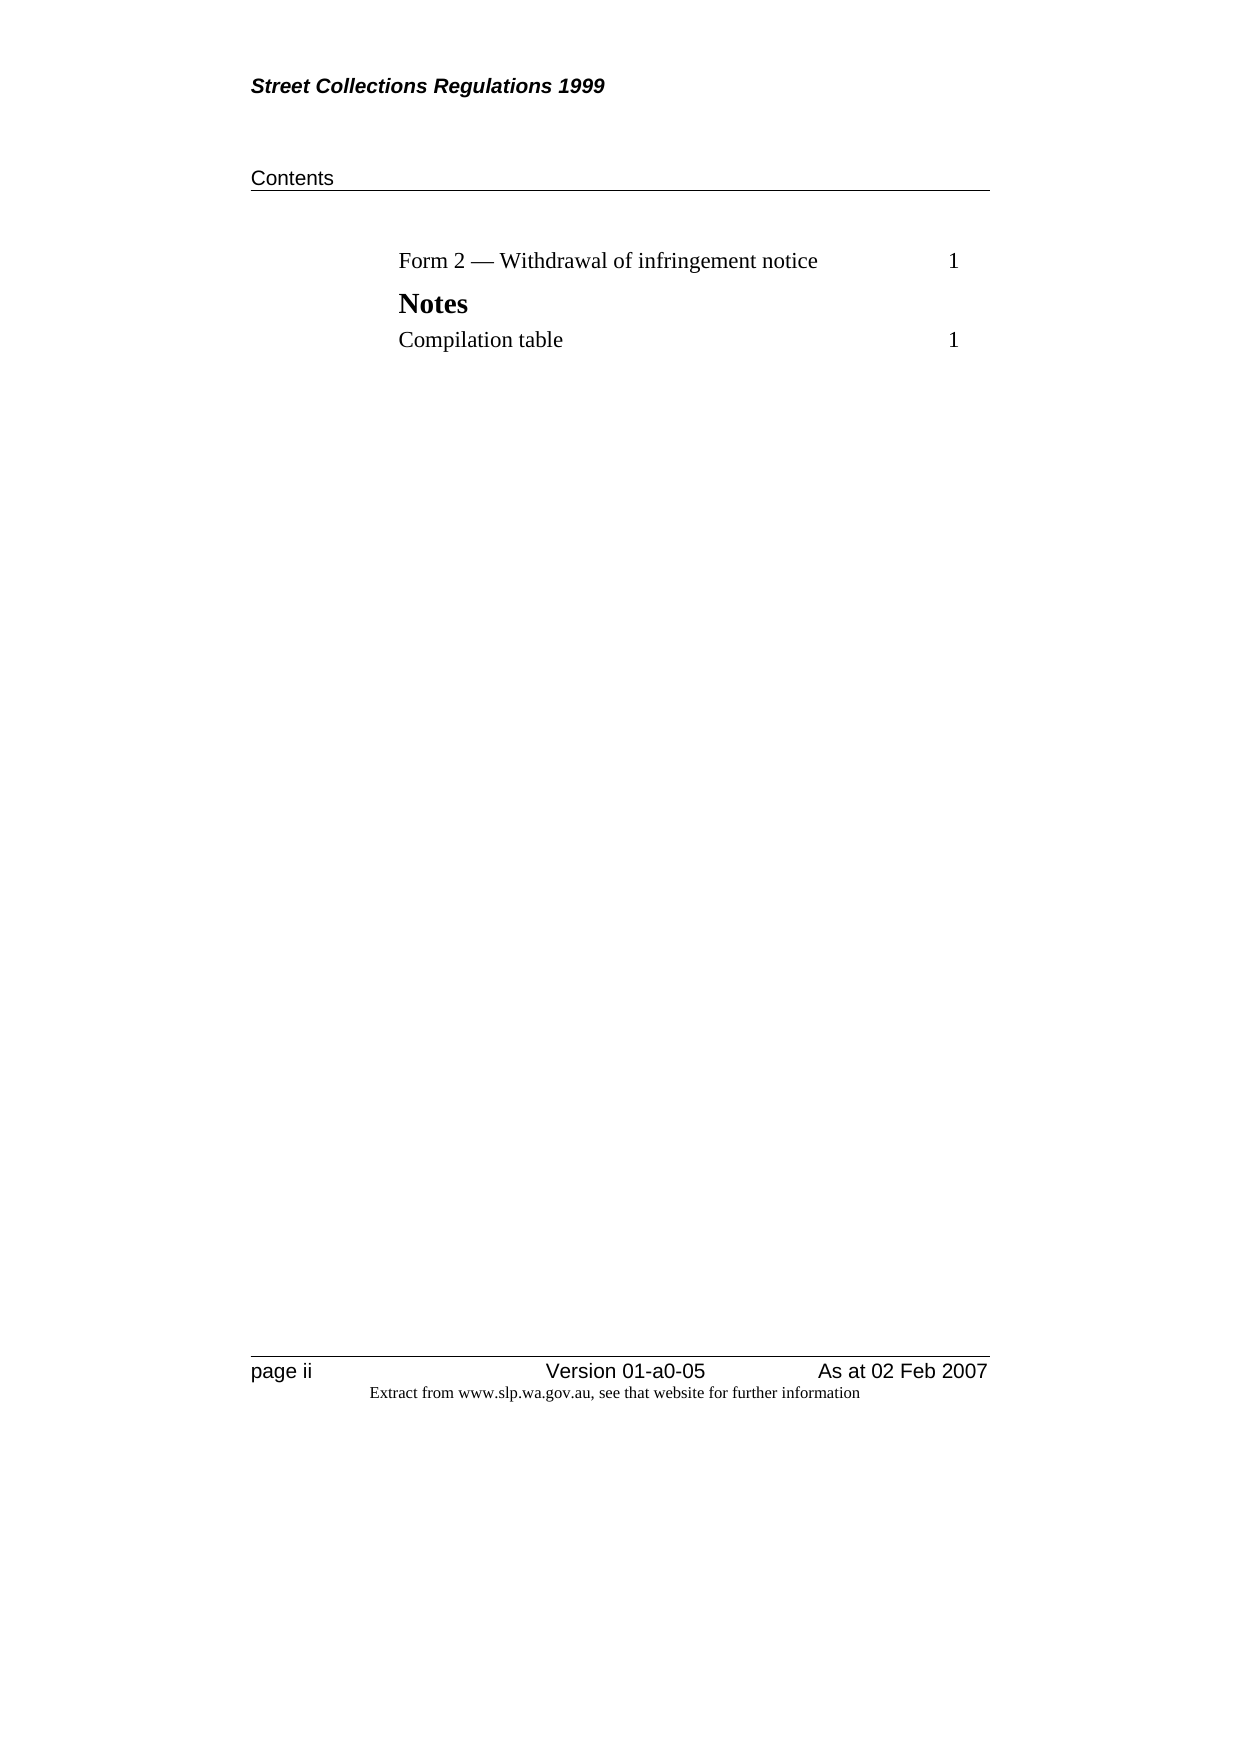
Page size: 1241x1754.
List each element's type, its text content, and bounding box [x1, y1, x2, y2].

text Notes [398, 286, 872, 320]
text Form 2 — Withdrawal of infringement notice 1 [309, 247, 872, 274]
text Compilation table 1 [309, 326, 872, 352]
